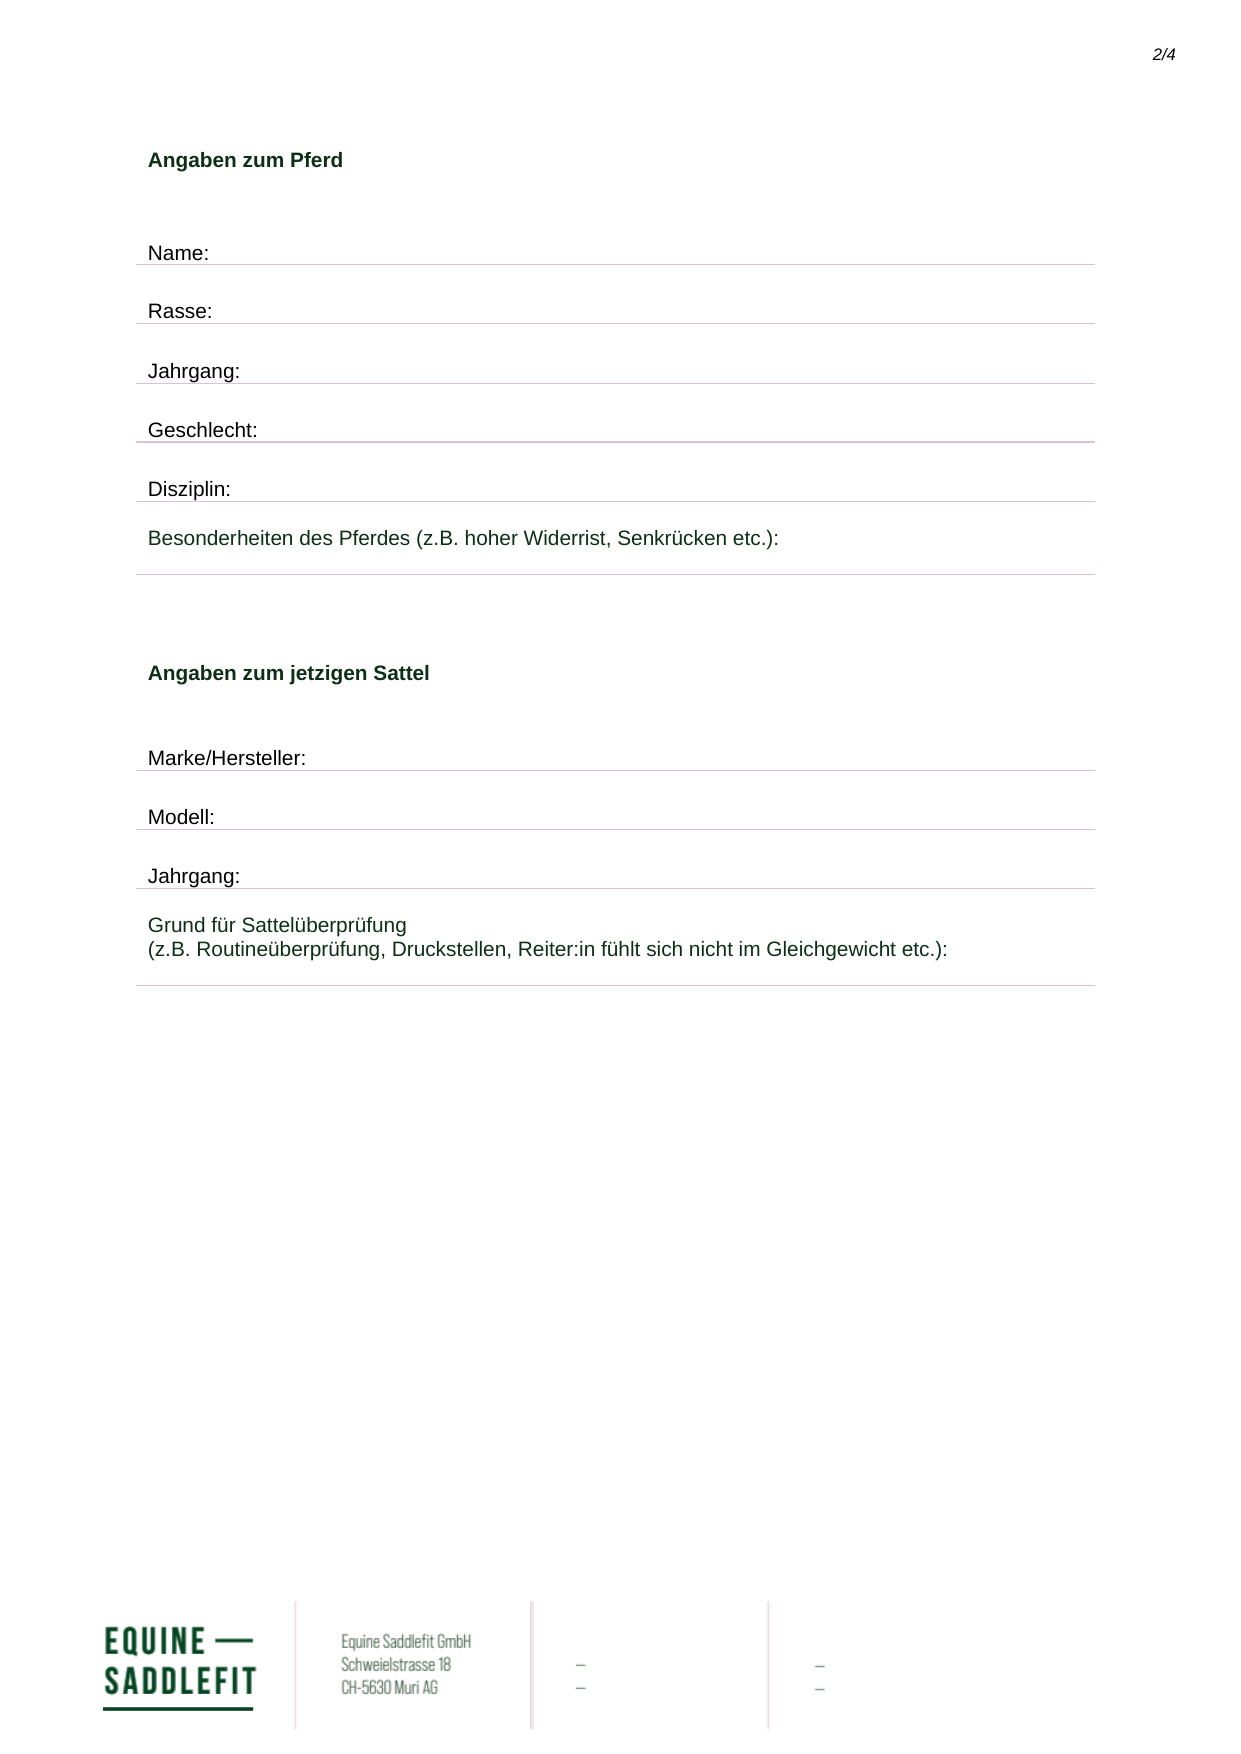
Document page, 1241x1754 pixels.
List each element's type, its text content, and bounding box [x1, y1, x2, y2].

table_header Name: [136, 205, 1095, 264]
table_cell Jahrgang: [136, 830, 1095, 888]
text Angaben zum jetzigen Sattel [148, 661, 1093, 685]
table_header Marke/Hersteller: [136, 711, 1095, 770]
table_cell Disziplin: [136, 443, 1095, 501]
table_cell Grund für Sattelüberprüfung (z.B. Routineüberprüfung, Druckstellen, Reiter:in fühlt sich nicht im Gleichgewicht etc.): [136, 889, 1095, 985]
text Angaben zum Pferd [148, 148, 1093, 172]
table_cell Besonderheiten des Pferdes (z.B. hoher Widerrist, Senkrücken etc.): [136, 502, 1095, 573]
table_cell Geschlecht: [136, 384, 1095, 441]
table_cell Jahrgang: [136, 324, 1095, 382]
table_cell Modell: [136, 771, 1095, 829]
table_cell Rasse: [136, 265, 1095, 323]
